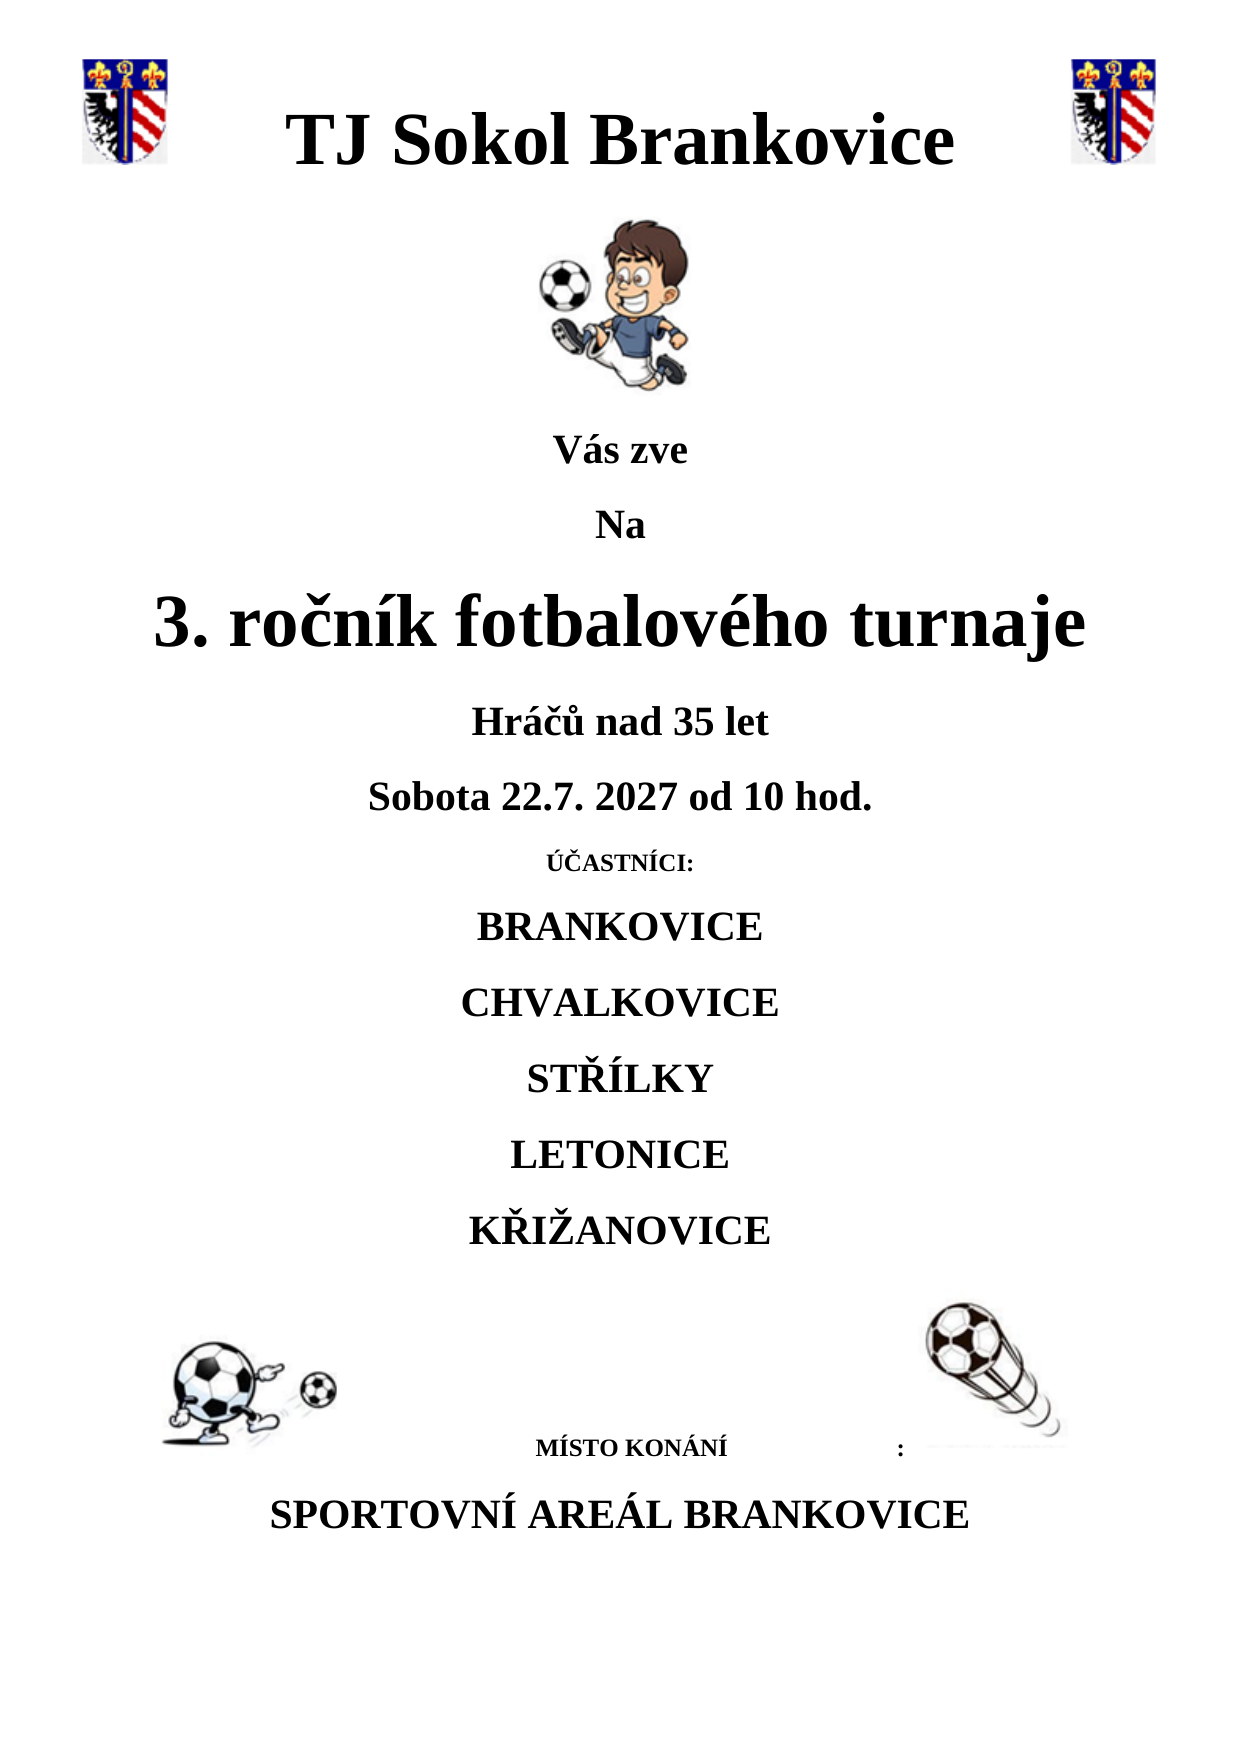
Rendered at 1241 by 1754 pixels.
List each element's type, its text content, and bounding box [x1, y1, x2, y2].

text LETONICE [59, 1129, 1181, 1177]
text BRANKOVICE [59, 902, 1181, 949]
picture [153, 1333, 348, 1456]
text Na [59, 500, 1181, 548]
text Hráčů nad 35 let [59, 696, 1181, 744]
text ÚČASTNÍCI: [59, 848, 1181, 877]
text 3. ročník fotbalového turnaje [59, 576, 1181, 662]
text TJ Sokol Brankovice [59, 59, 1181, 181]
picture [904, 1281, 1087, 1456]
text CHVALKOVICE [59, 978, 1181, 1026]
text SPORTOVNÍ AREÁL BRANKOVICE [59, 1489, 1181, 1537]
text Vás zve [59, 424, 1181, 472]
picture [1070, 59, 1159, 165]
picture [529, 214, 712, 399]
text STŘÍLKY [59, 1053, 1181, 1101]
text Sobota 22.7. 2027 od 10 hod. [59, 772, 1181, 820]
text KŘIŽANOVICE [59, 1205, 1181, 1253]
picture [81, 59, 170, 165]
